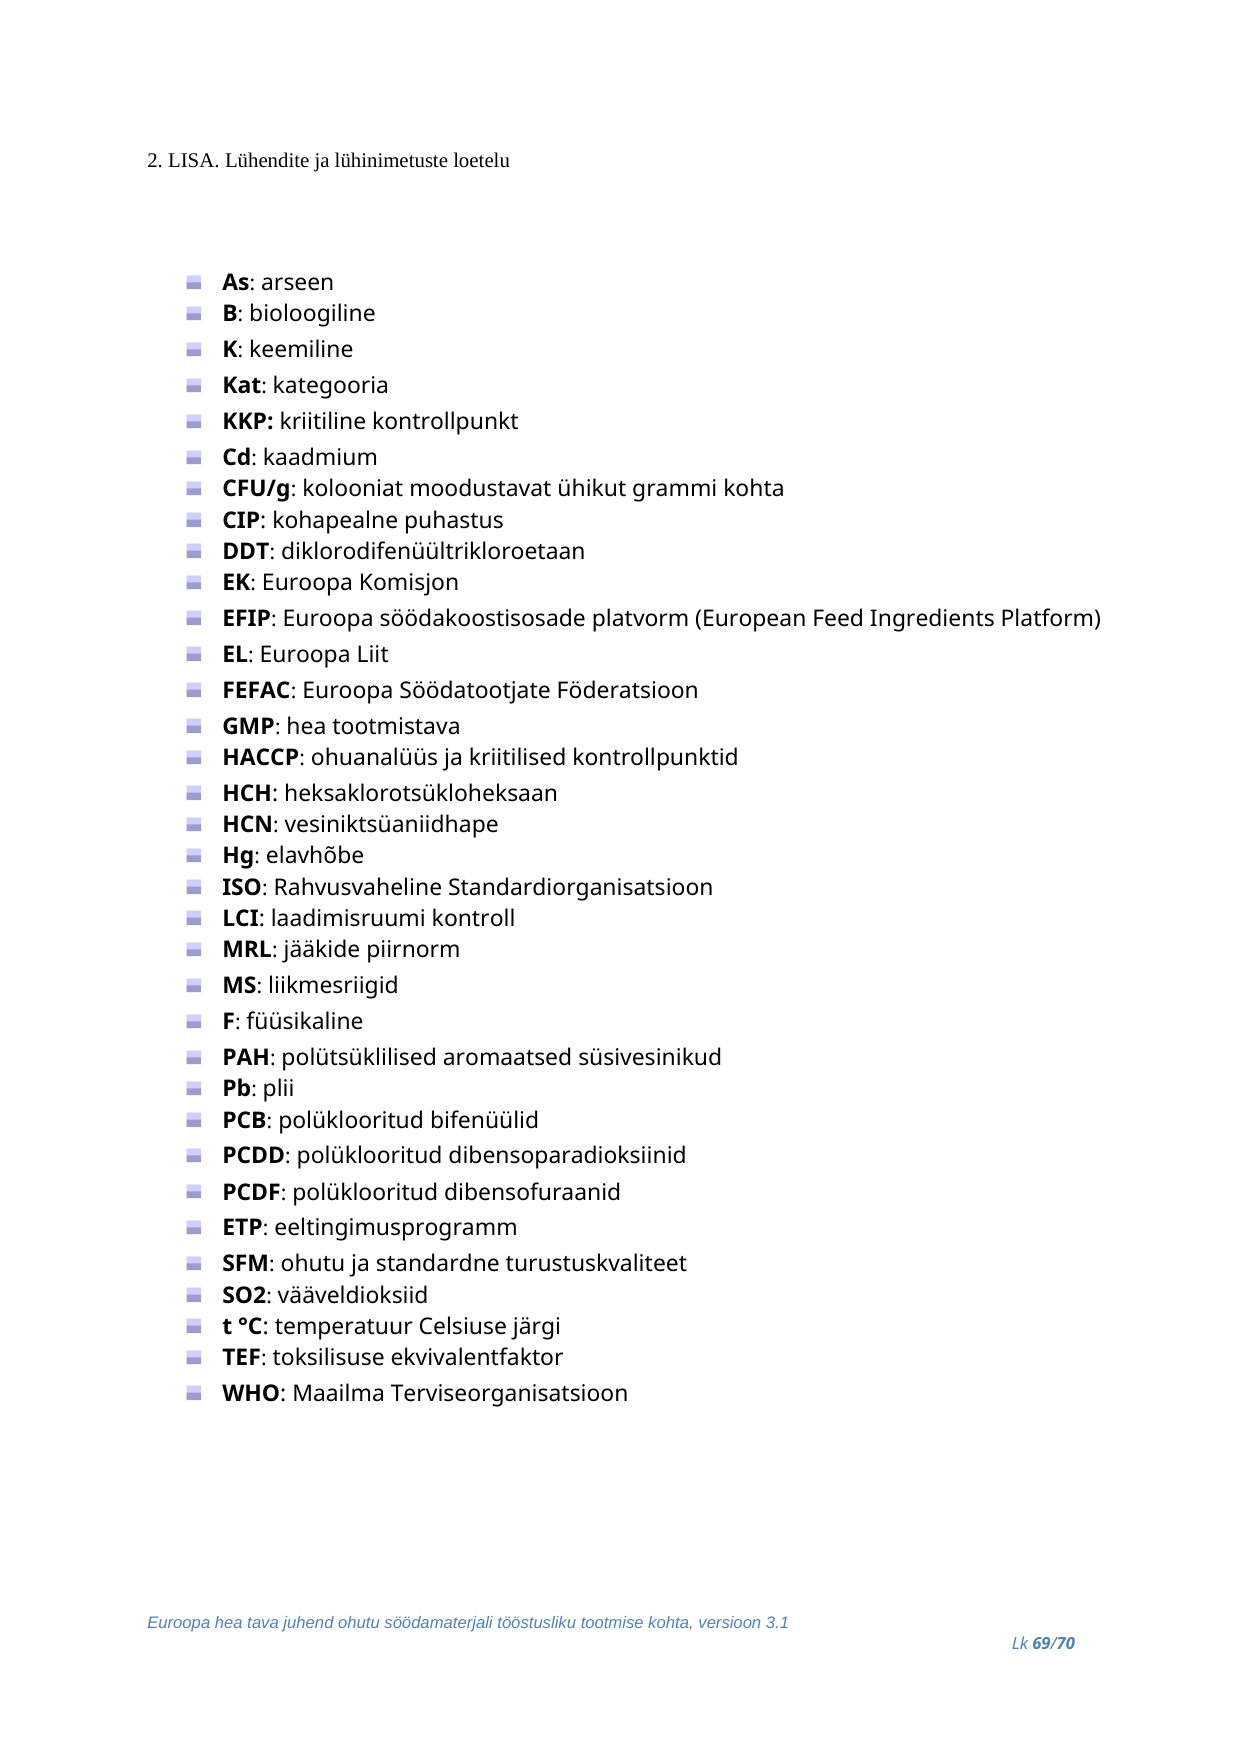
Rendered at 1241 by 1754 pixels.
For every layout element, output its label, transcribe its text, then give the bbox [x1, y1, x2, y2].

picture [185, 645, 203, 663]
picture [185, 1013, 203, 1030]
picture [185, 480, 203, 497]
list CIP: kohapealne puhastus [184, 503, 1152, 535]
picture [185, 1147, 203, 1164]
list Pb: plii [184, 1072, 1152, 1103]
picture [185, 1219, 203, 1236]
list PCB: polüklooritud bifenüülid [184, 1103, 1152, 1135]
picture [185, 1317, 203, 1335]
picture [185, 1183, 203, 1200]
list KKP: kriitiline kontrollpunkt [184, 405, 1152, 436]
picture [185, 377, 203, 394]
picture [185, 511, 203, 529]
list LCI: laadimisruumi kontroll [184, 902, 1152, 933]
picture [185, 305, 203, 322]
subtitle 2. LISA. Lühendite ja lühinimetuste loetelu [147, 148, 1152, 172]
list SO2: vääveldioksiid [184, 1278, 1152, 1310]
list HACCP: ohuanalüüs ja kriitilised kontrollpunktid [184, 741, 1152, 772]
list t °C: temperatuur Celsiuse järgi [184, 1310, 1152, 1341]
list PAH: polütsüklilised aromaatsed süsivesinikud [184, 1041, 1152, 1072]
picture [185, 784, 203, 802]
picture [185, 413, 203, 430]
list HCH: heksaklorotsükloheksaan [184, 777, 1152, 808]
list F: füüsikaline [184, 1005, 1152, 1036]
list WHO: Maailma Terviseorganisatsioon [184, 1377, 1152, 1408]
list ETP: eeltingimusprogramm [184, 1211, 1152, 1243]
picture [185, 449, 203, 466]
picture [185, 274, 203, 291]
list MRL: jääkide piirnorm [184, 933, 1152, 964]
list EK: Euroopa Komisjon [184, 566, 1152, 597]
list TEF: toksilisuse ekvivalentfaktor [184, 1341, 1152, 1372]
list B: bioloogiline [184, 297, 1152, 328]
list Cd: kaadmium [184, 441, 1152, 472]
picture [185, 341, 203, 358]
picture [185, 609, 203, 627]
picture [185, 1111, 203, 1129]
list CFU/g: kolooniat moodustavat ühikut grammi kohta [184, 472, 1152, 503]
picture [185, 977, 203, 994]
picture [185, 681, 203, 699]
picture [185, 1349, 203, 1366]
list Kat: kategooria [184, 369, 1152, 400]
picture [185, 878, 203, 896]
picture [185, 1255, 203, 1272]
picture [185, 816, 203, 833]
list PCDF: polüklooritud dibensofuraanid [184, 1175, 1152, 1207]
picture [185, 847, 203, 864]
picture [185, 542, 203, 560]
list EL: Euroopa Liit [184, 638, 1152, 669]
picture [185, 717, 203, 735]
picture [185, 574, 203, 591]
picture [185, 1286, 203, 1304]
list As: arseen [184, 266, 1152, 297]
list ISO: Rahvusvaheline Standardiorganisatsioon [184, 871, 1152, 902]
list EFIP: Euroopa söödakoostisosade platvorm (European Feed Ingredients Platform) [184, 602, 1152, 633]
picture [185, 1080, 203, 1097]
list DDT: diklorodifenüültrikloroetaan [184, 535, 1152, 566]
list MS: liikmesriigid [184, 969, 1152, 1000]
picture [185, 749, 203, 766]
picture [185, 909, 203, 927]
list HCN: vesiniktsüaniidhape [184, 808, 1152, 839]
list GMP: hea tootmistava [184, 710, 1152, 741]
list Hg: elavhõbe [184, 839, 1152, 871]
list K: keemiline [184, 333, 1152, 364]
picture [185, 1384, 203, 1402]
picture [185, 941, 203, 958]
list FEFAC: Euroopa Söödatootjate Föderatsioon [184, 674, 1152, 705]
picture [185, 1049, 203, 1066]
list PCDD: polüklooritud dibensoparadioksiinid [184, 1139, 1152, 1171]
list SFM: ohutu ja standardne turustuskvaliteet [184, 1247, 1152, 1278]
